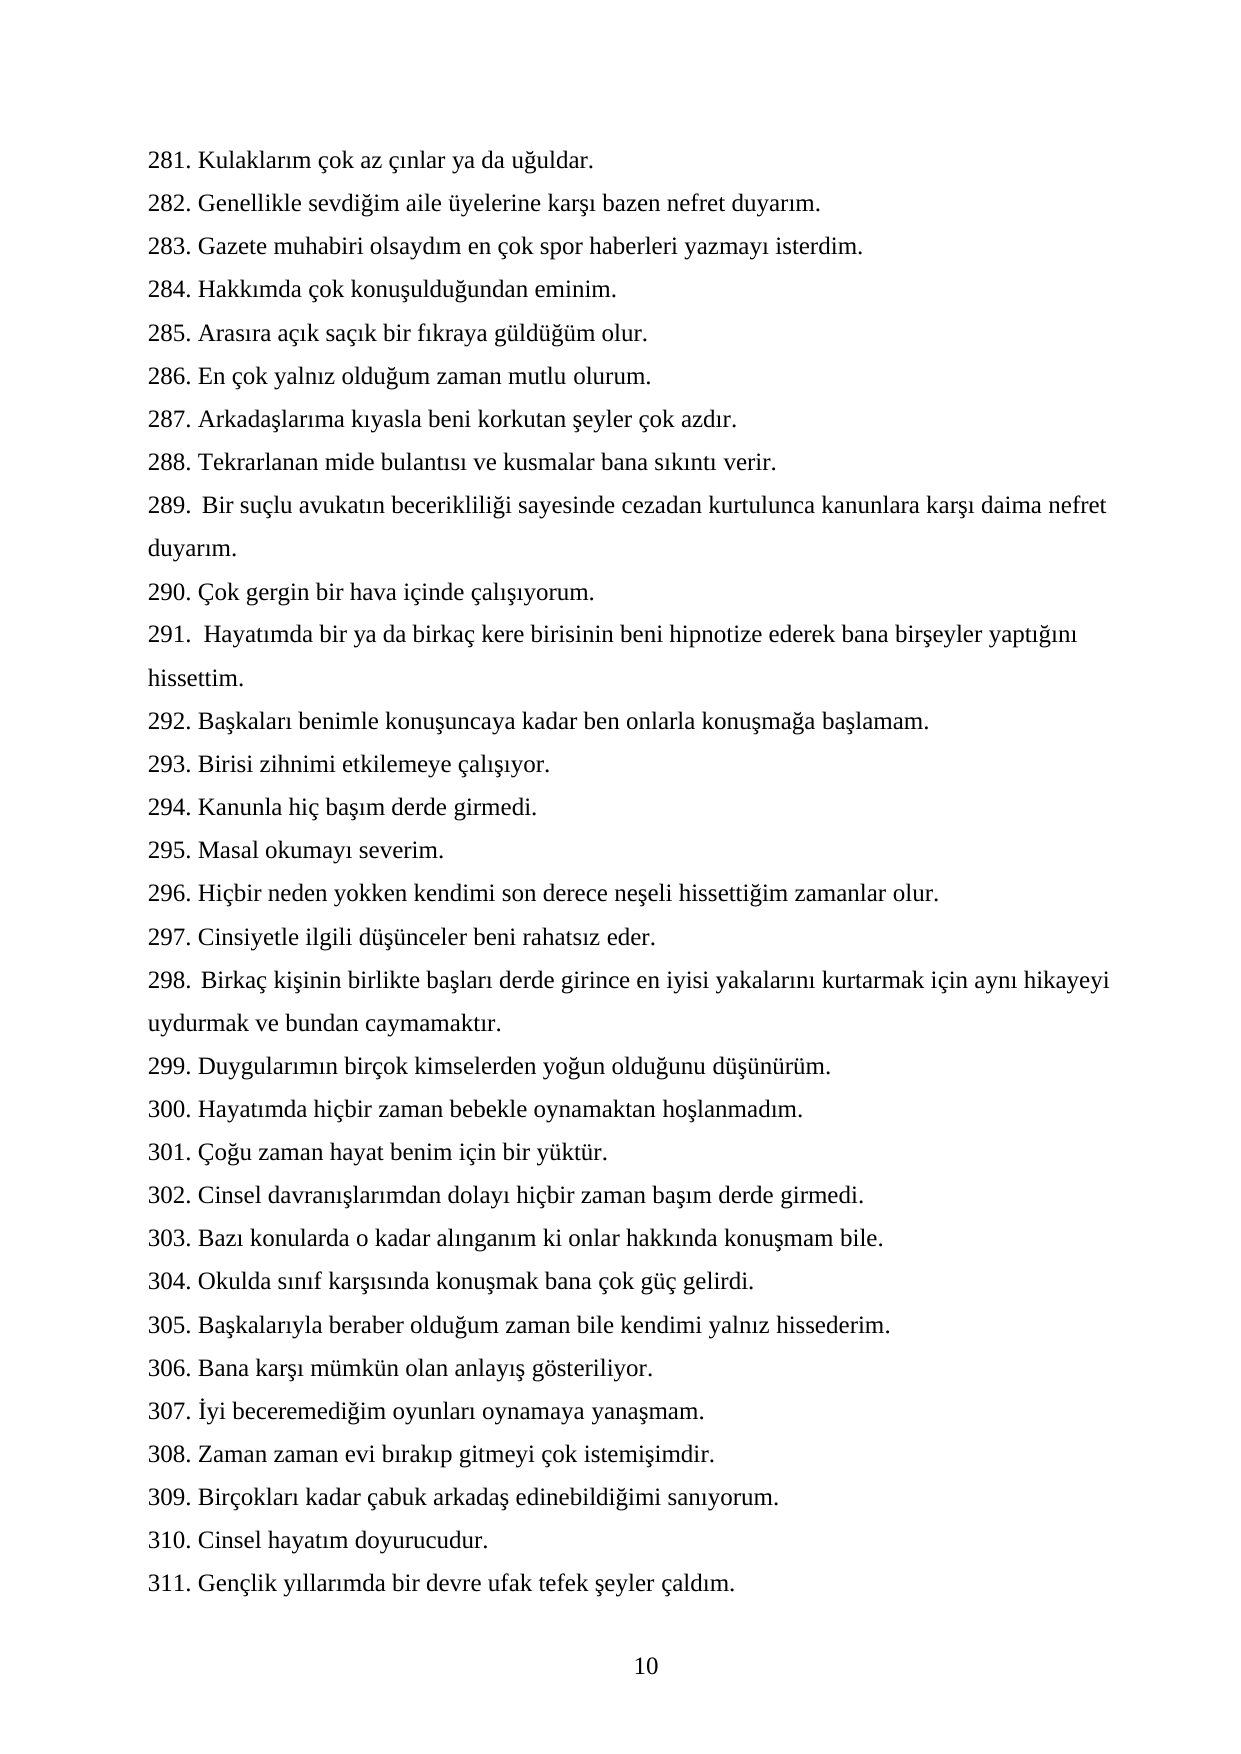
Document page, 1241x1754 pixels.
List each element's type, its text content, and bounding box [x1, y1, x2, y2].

list Bir suçlu avukatın becerikliliği sayesinde cezadan kurtulunca kanunlara karşı daima nefret duyarım. [148, 490, 1143, 562]
list Bana karşı mümkün olan anlayış gösteriliyor. [148, 1353, 1155, 1381]
list Hayatımda bir ya da birkaç kere birisinin beni hipnotize ederek bana birşeyler yaptığını hissettim. [148, 619, 1144, 691]
list Çoğu zaman hayat benim için bir yüktür. [148, 1137, 1155, 1166]
list Kulaklarım çok az çınlar ya da uğuldar. [148, 145, 1155, 174]
list Masal okumayı severim. [148, 835, 1155, 864]
list Cinsel davranışlarımdan dolayı hiçbir zaman başım derde girmedi. [148, 1180, 1155, 1209]
list Başkalarıyla beraber olduğum zaman bile kendimi yalnız hissederim. [148, 1310, 1155, 1338]
list Tekrarlanan mide bulantısı ve kusmalar bana sıkıntı verir. [148, 447, 1155, 476]
list İyi beceremediğim oyunları oynamaya yanaşmam. [148, 1396, 1155, 1425]
list Gençlik yıllarımda bir devre ufak tefek şeyler çaldım. [148, 1568, 1155, 1597]
list Hiçbir neden yokken kendimi son derece neşeli hissettiğim zamanlar olur. [148, 878, 1155, 907]
list Cinsel hayatım doyurucudur. [148, 1525, 1155, 1554]
list En çok yalnız olduğum zaman mutlu olurum. [148, 361, 1155, 389]
list Cinsiyetle ilgili düşünceler beni rahatsız eder. [148, 922, 1155, 950]
list Birisi zihnimi etkilemeye çalışıyor. [148, 749, 1155, 778]
list Duygularımın birçok kimselerden yoğun olduğunu düşünürüm. [148, 1051, 1155, 1080]
list Hayatımda hiçbir zaman bebekle oynamaktan hoşlanmadım. [148, 1094, 1155, 1123]
list Genellikle sevdiğim aile üyelerine karşı bazen nefret duyarım. [148, 188, 1155, 217]
list Birçokları kadar çabuk arkadaş edinebildiğimi sanıyorum. [148, 1482, 1155, 1511]
list Bazı konularda o kadar alınganım ki onlar hakkında konuşmam bile. [148, 1223, 1155, 1252]
list Başkaları benimle konuşuncaya kadar ben onlarla konuşmağa başlamam. [148, 706, 1155, 734]
list Kanunla hiç başım derde girmedi. [148, 792, 1155, 821]
list Arkadaşlarıma kıyasla beni korkutan şeyler çok azdır. [148, 404, 1155, 433]
list Okulda sınıf karşısında konuşmak bana çok güç gelirdi. [148, 1266, 1155, 1295]
list Hakkımda çok konuşulduğundan eminim. [148, 274, 1155, 303]
list Arasıra açık saçık bir fıkraya güldüğüm olur. [148, 318, 1155, 347]
list Zaman zaman evi bırakıp gitmeyi çok istemişimdir. [148, 1439, 1155, 1468]
list Birkaç kişinin birlikte başları derde girince en iyisi yakalarını kurtarmak için aynı hikayeyi uydurmak ve bundan caymamaktır. [148, 965, 1144, 1037]
list Gazete muhabiri olsaydım en çok spor haberleri yazmayı isterdim. [148, 231, 1155, 260]
list Çok gergin bir hava içinde çalışıyorum. [148, 577, 1155, 605]
